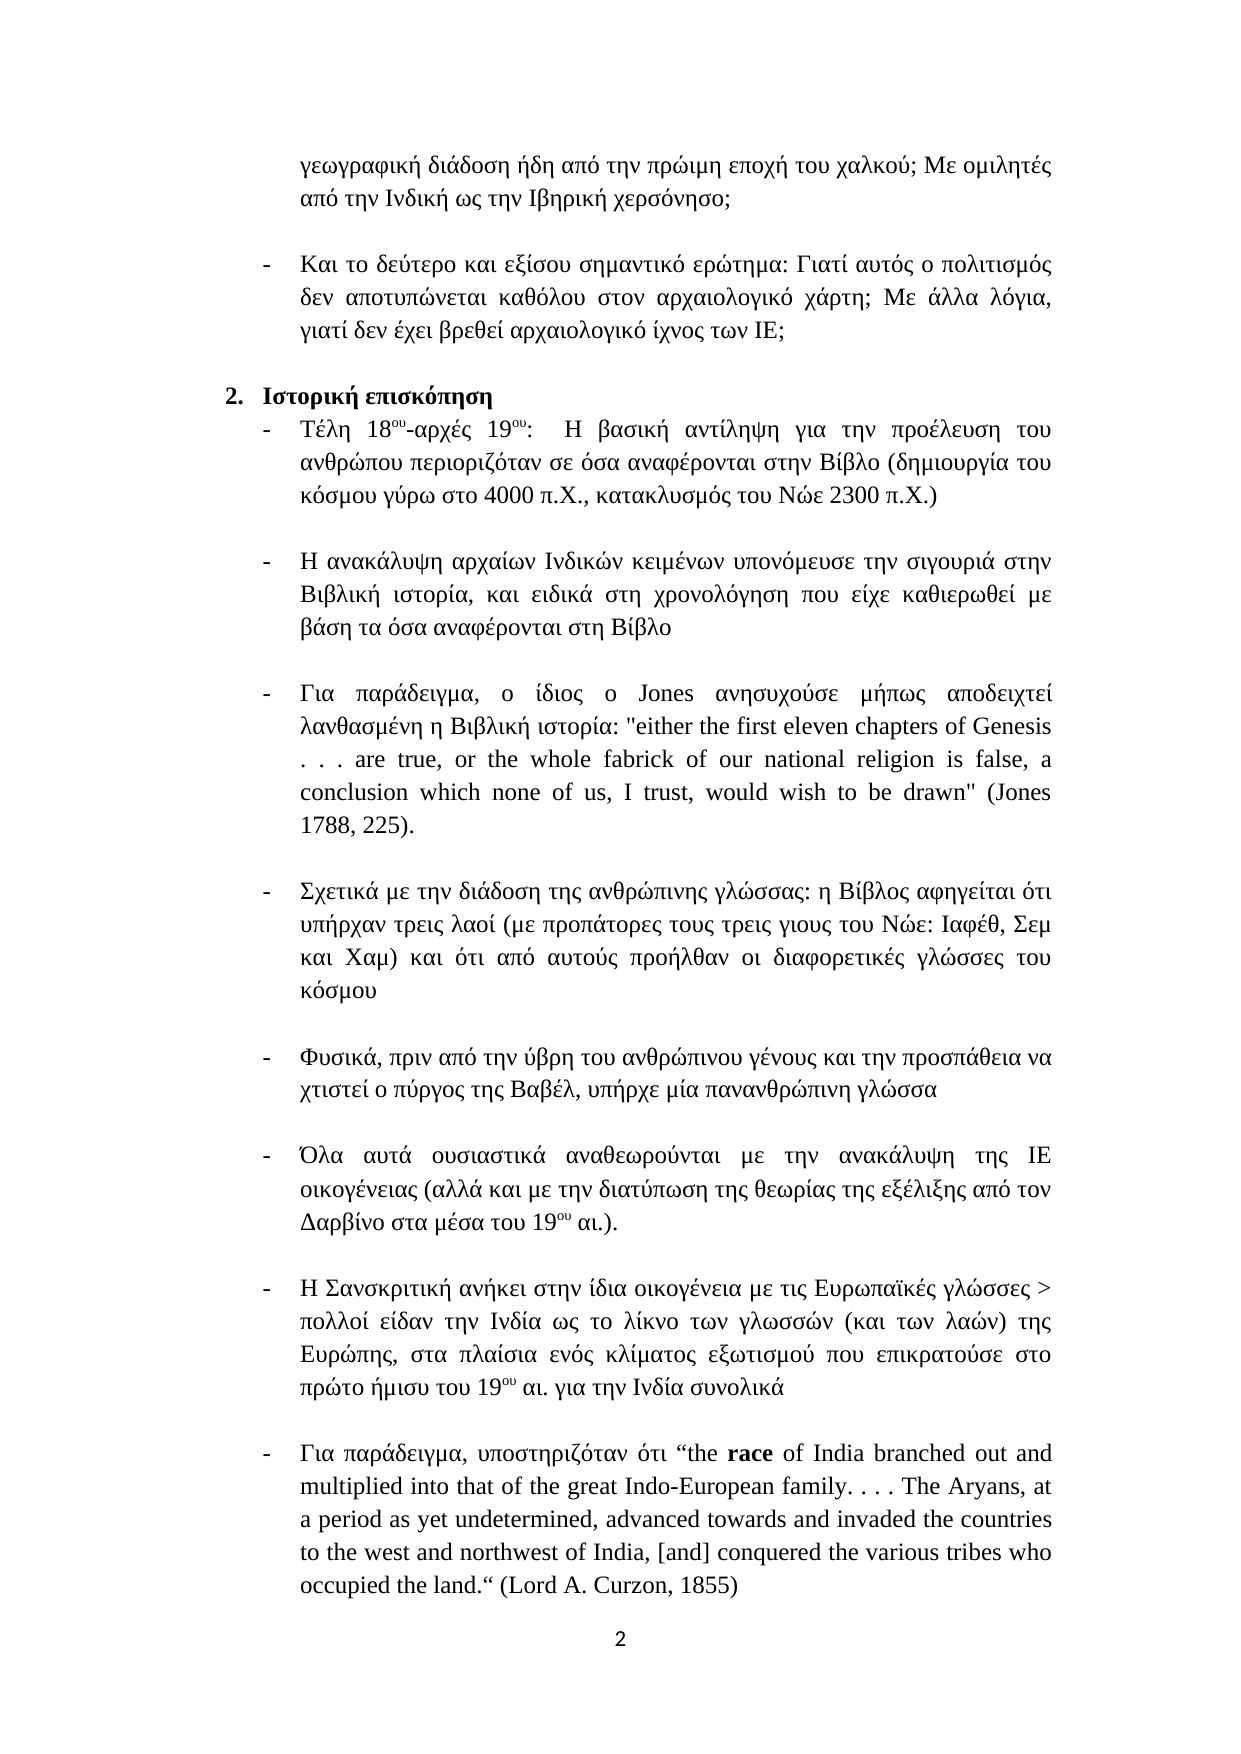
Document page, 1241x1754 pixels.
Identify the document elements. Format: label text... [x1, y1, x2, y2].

list Φυσικά, πριν από την ύβρη του ανθρώπινου γένους και την προσπάθεια να χτιστεί ο πύργος της Βαβέλ, υπήρχε μία πανανθρώπινη γλώσσα [262, 1042, 1053, 1103]
list Η ανακάλυψη αρχαίων Ινδικών κειμένων υπονόμευσε την σιγουριά στην Βιβλική ιστορία, και ειδικά στη χρονολόγηση που είχε καθιερωθεί με βάση τα όσα αναφέρονται στη Βίβλο [262, 546, 1053, 641]
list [262, 150, 1053, 212]
list Ιστορική επισκόπηση [225, 381, 1053, 410]
list Σχετικά με την διάδοση της ανθρώπινης γλώσσας: η Βίβλος αφηγείται ότι υπήρχαν τρεις λαοί (με προπάτορες τους τρεις γιους του Νώε: Ιαφέθ, Σεμ και Χαμ) και ότι από αυτούς προήλθαν οι διαφορετικές γλώσσες του κόσμου [262, 876, 1053, 1004]
list Για παράδειγμα, ο ίδιος ο Jones ανησυχούσε μήπως αποδειχτεί λανθασμένη η Βιβλική ιστορία: "either the first eleven chapters of Genesis . . . are true, or the whole fabrick of our national religion is false, a conclusion which none of us, I trust, would wish to be drawn" (Jones 1788, 225). [262, 678, 1053, 839]
list Όλα αυτά ουσιαστικά αναθεωρούνται με την ανακάλυψη της ΙΕ οικογένειας (αλλά και με την διατύπωση της θεωρίας της εξέλιξης από τον Δαρβίνο στα μέσα του 19ου αι.). [262, 1141, 1053, 1235]
list Και το δεύτερο και εξίσου σημαντικό ερώτημα: Γιατί αυτός ο πολιτισμός δεν αποτυπώνεται καθόλου στον αρχαιολογικό χάρτη; Με άλλα λόγια, γιατί δεν έχει βρεθεί αρχαιολογικό ίχνος των ΙΕ; [262, 249, 1053, 344]
list Η Σανσκριτική ανήκει στην ίδια οικογένεια με τις Ευρωπαϊκές γλώσσες > πολλοί είδαν την Ινδία ως το λίκνο των γλωσσών (και των λαών) της Ευρώπης, στα πλαίσια ενός κλίματος εξωτισμού που επικρατούσε στο πρώτο ήμισυ του 19ου αι. για την Ινδία συνολικά [262, 1273, 1053, 1401]
list Τέλη 18ου-αρχές 19ου: Η βασική αντίληψη για την προέλευση του ανθρώπου περιοριζόταν σε όσα αναφέρονται στην Βίβλο (δημιουργία του κόσμου γύρω στο 4000 π.Χ., κατακλυσμός του Νώε 2300 π.Χ.) [262, 414, 1053, 509]
list Για παράδειγμα, υποστηριζόταν ότι “the race of India branched out and multiplied into that of the great Indo-European family. . . . The Aryans, at a period as yet undetermined, advanced towards and invaded the countries to the west and northwest of India, [and] conquered the various tribes who occupied the land.“ (Lord A. Curzon, 1855) [262, 1438, 1053, 1599]
